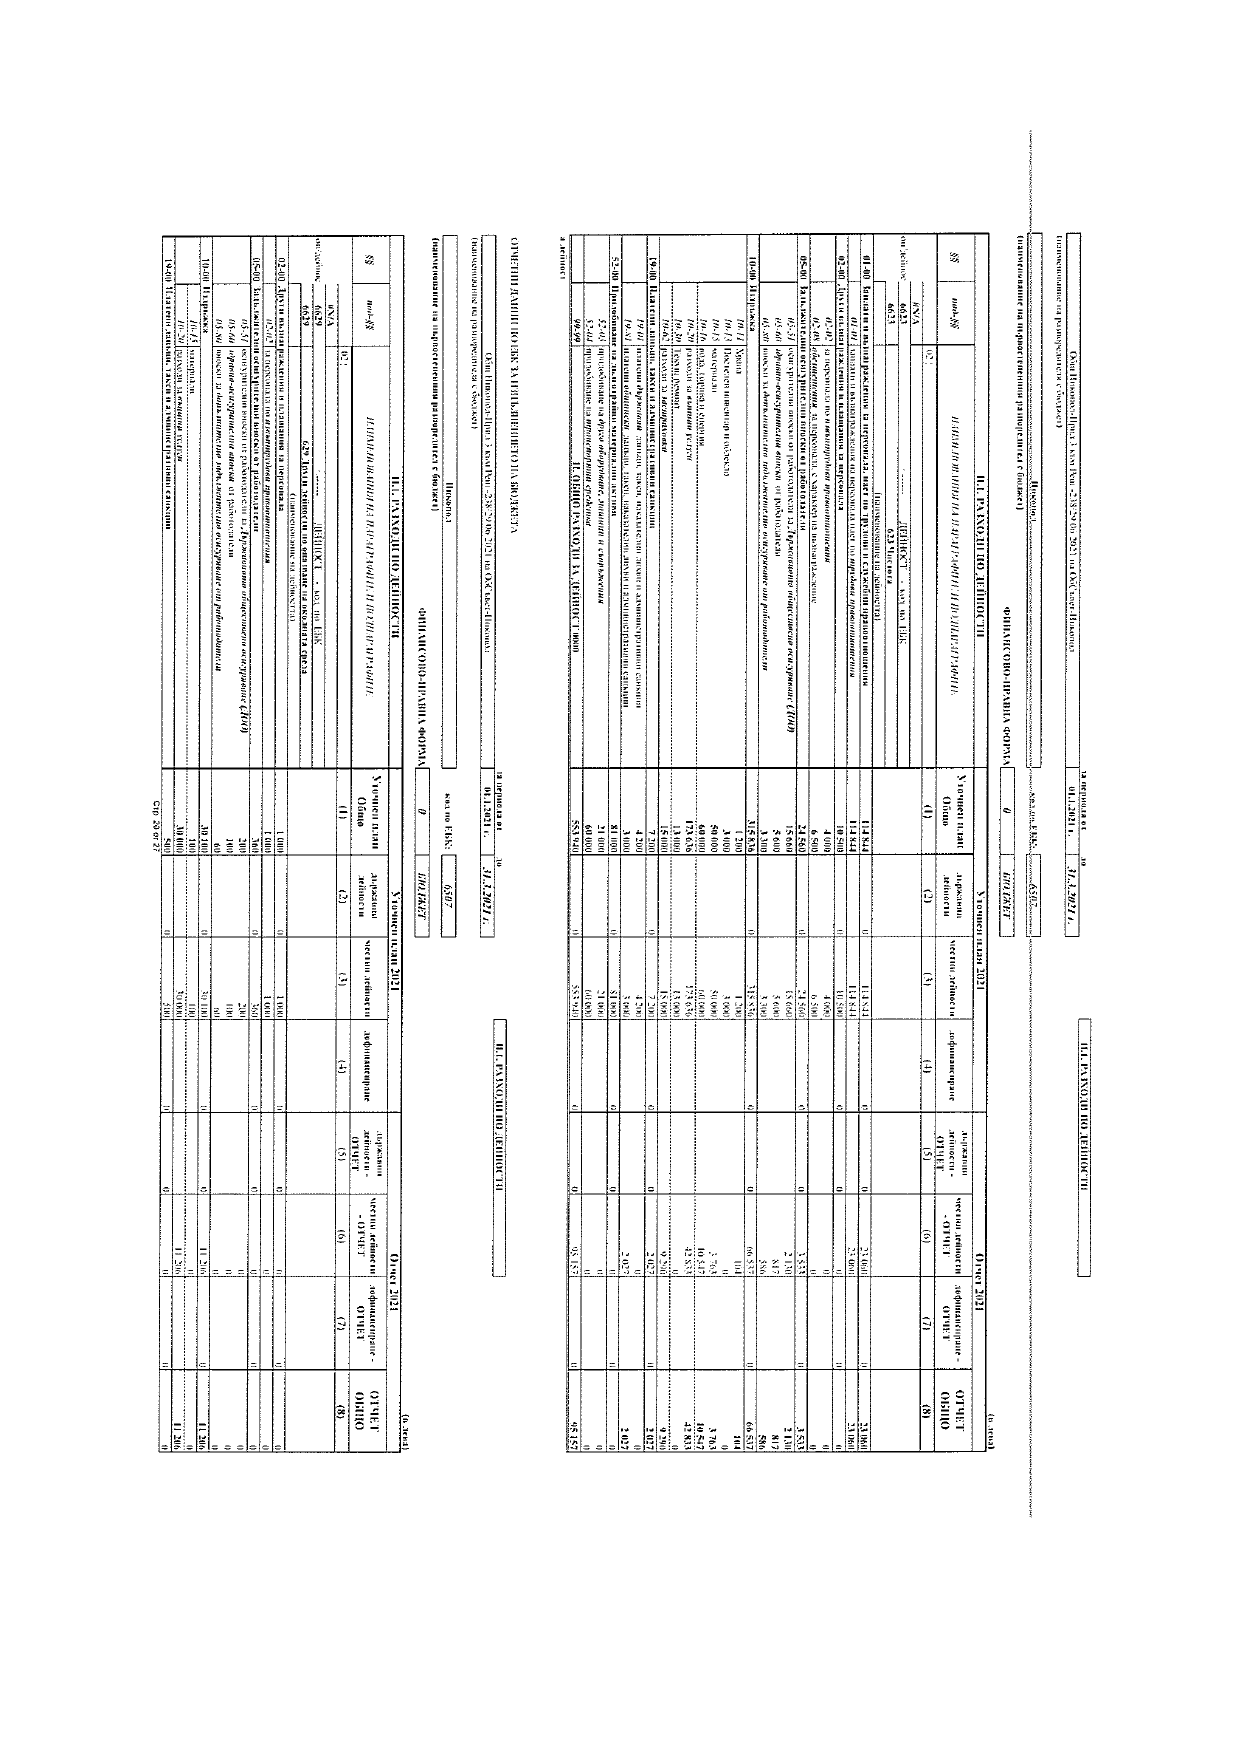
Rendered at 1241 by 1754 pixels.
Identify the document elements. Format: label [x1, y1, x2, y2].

picture [118, 118, 1123, 1538]
